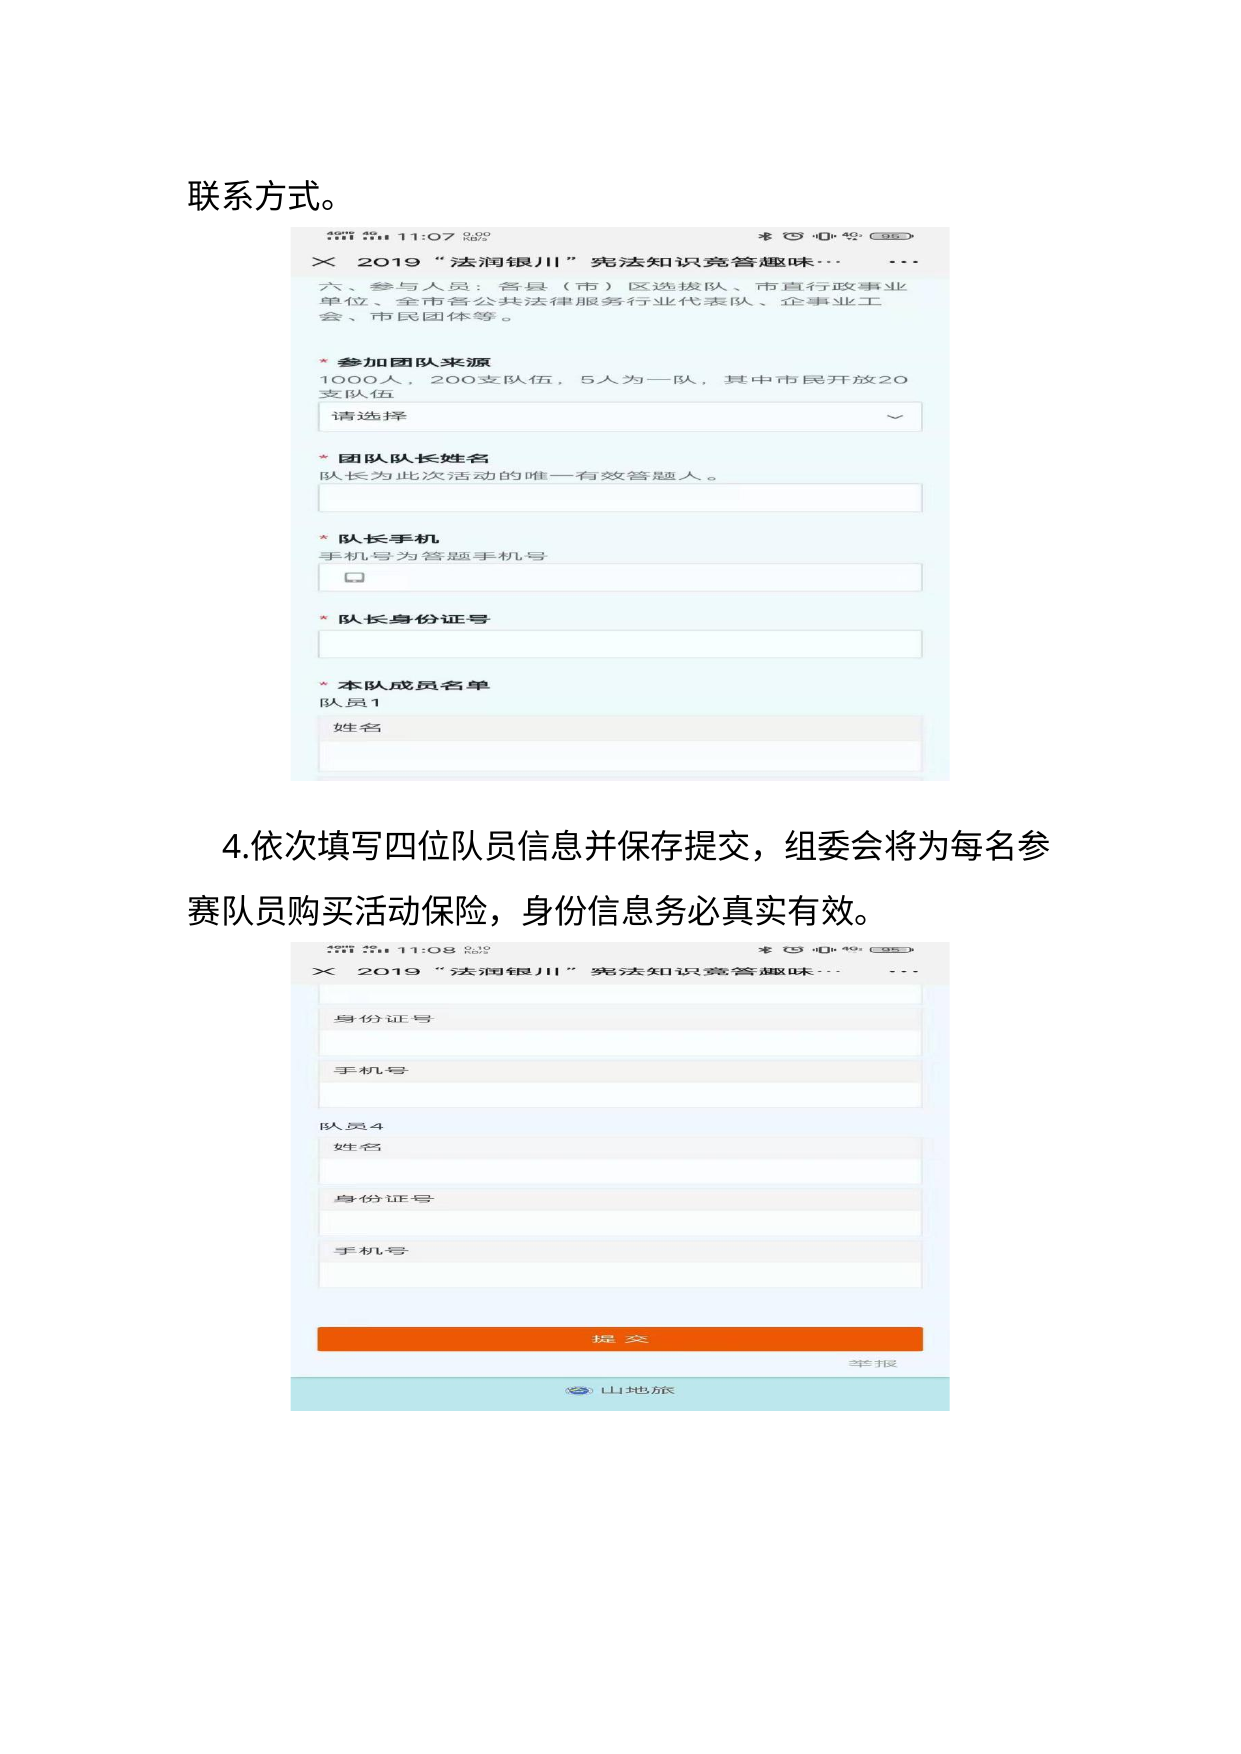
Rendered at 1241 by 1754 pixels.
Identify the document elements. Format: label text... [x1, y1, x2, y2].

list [187, 162, 1053, 227]
picture [290, 942, 950, 1411]
list 4.依次填写四位队员信息并保存提交，组委会将为每名参赛队员购买活动保险，身份信息务必真实有效。 [187, 812, 1053, 942]
picture [290, 227, 950, 781]
